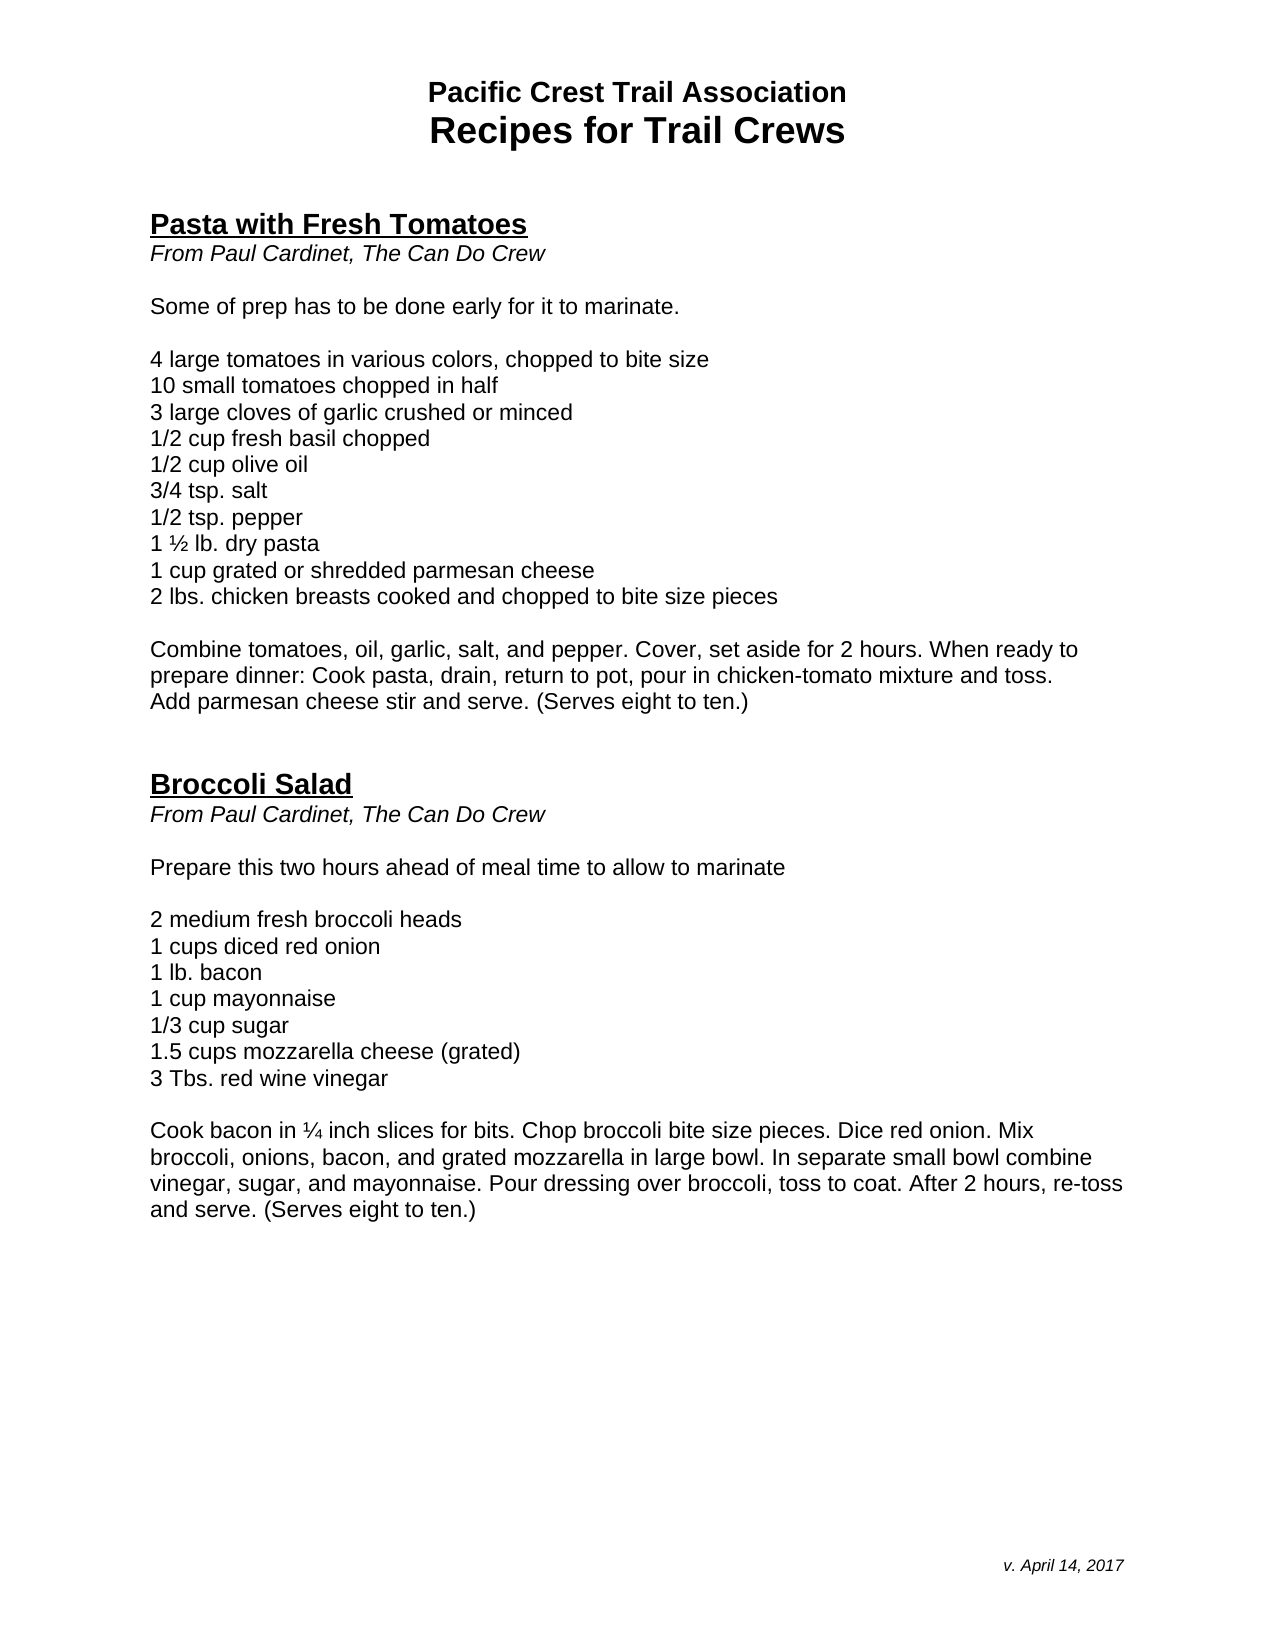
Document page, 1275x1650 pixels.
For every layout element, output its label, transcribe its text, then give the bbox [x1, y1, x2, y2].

text 2 lbs. chicken breasts cooked and chopped to bite size pieces [150, 583, 1125, 609]
text 3 large cloves of garlic crushed or minced [150, 398, 1125, 425]
text Cook bacon in ¼ inch slices for bits. Chop broccoli bite size pieces. Dice red onion. Mix broccoli, onions, bacon, and grated mozzarella in large bowl. In separate small bowl combine vinegar, sugar, and mayonnaise. Pour dressing over broccoli, toss to coat. After 2 hours, re-toss and serve. (Serves eight to ten.) [150, 1117, 1125, 1223]
text From Paul Cardinet, The Can Do Crew [150, 240, 1125, 267]
text 1/3 cup sugar [150, 1012, 1125, 1038]
text Some of prep has to be done early for it to marinate. [150, 293, 1125, 319]
text 10 small tomatoes chopped in half [150, 372, 1125, 398]
text 1 ½ lb. dry pasta [150, 530, 1125, 557]
text 1.5 cups mozzarella cheese (grated) [150, 1038, 1125, 1064]
text 1/2 cup fresh basil chopped [150, 425, 1125, 451]
text Prepare this two hours ahead of meal time to allow to marinate [150, 854, 1125, 880]
text 3 Tbs. red wine vinegar [150, 1064, 1125, 1091]
text 1/2 tsp. pepper [150, 504, 1125, 530]
text From Paul Cardinet, The Can Do Crew [150, 801, 1125, 827]
text 1 cups diced red onion [150, 933, 1125, 959]
text 1 lb. bacon [150, 959, 1125, 985]
text Combine tomatoes, oil, garlic, salt, and pepper. Cover, set aside for 2 hours. When ready to prepare dinner: Cook pasta, drain, return to pot, pour in chicken-tomato mixture and toss. [150, 636, 1125, 688]
text 1 cup grated or shredded parmesan cheese [150, 557, 1125, 583]
text Broccoli Salad [150, 767, 1125, 801]
text Add parmesan cheese stir and serve. (Serves eight to ten.) [150, 688, 1125, 715]
text 1/2 cup olive oil [150, 451, 1125, 477]
text 1 cup mayonnaise [150, 985, 1125, 1012]
text 4 large tomatoes in various colors, chopped to bite size [150, 346, 1125, 372]
text Pasta with Fresh Tomatoes [150, 207, 1125, 240]
text 2 medium fresh broccoli heads [150, 906, 1125, 933]
text 3/4 tsp. salt [150, 477, 1125, 504]
